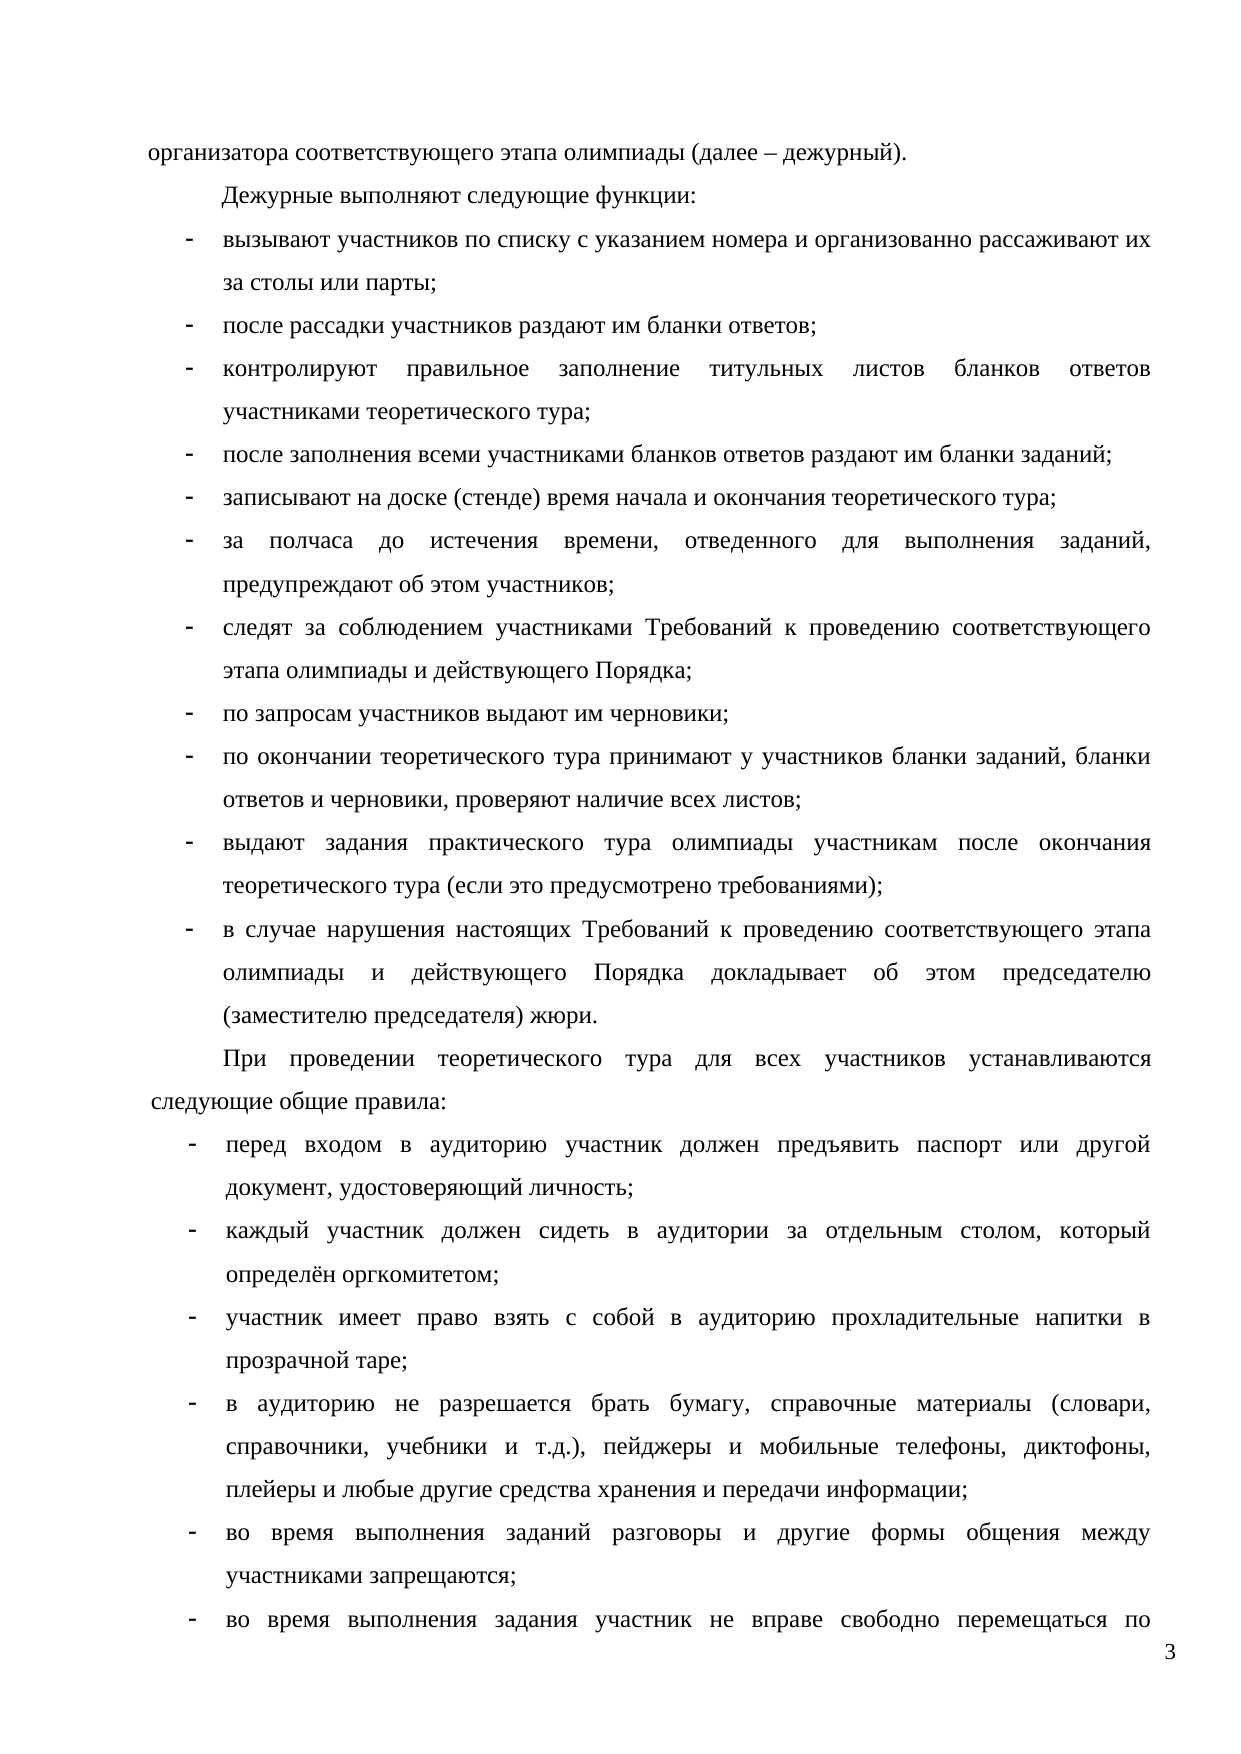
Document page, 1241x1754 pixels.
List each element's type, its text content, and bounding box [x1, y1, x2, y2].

list перед входом в аудиторию участник должен предъявить паспорт или другой документ, удостоверяющий личность; [188, 1129, 1152, 1201]
list каждый участник должен сидеть в аудитории за отдельным столом, который определён оргкомитетом; [188, 1216, 1152, 1287]
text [148, 137, 1152, 166]
list во время выполнения заданий разговоры и другие формы общения между участниками запрещаются; [188, 1517, 1152, 1589]
list в аудиторию не разрешается брать бумагу, справочные материалы (словари, справочники, учебники и т.д.), пейджеры и мобильные телефоны, диктофоны, плейеры и любые другие средства хранения и передачи информации; [188, 1388, 1152, 1503]
list выдают задания практического тура олимпиады участникам после окончания теоретического тура (если это предусмотрено требованиями); [185, 827, 1152, 899]
list следят за соблюдением участниками Требований к проведению соответствующего этапа олимпиады и действующего Порядка; [185, 612, 1152, 684]
list в случае нарушения настоящих Требований к проведению соответствующего этапа олимпиады и действующего Порядка докладывает об этом председателю (заместителю председателя) жюри. [185, 914, 1152, 1029]
list вызывают участников по списку с указанием номера и организованно рассаживают их за столы или парты; [185, 224, 1152, 296]
list записывают на доске (стенде) время начала и окончания теоретического тура; [185, 482, 1152, 511]
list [188, 1604, 1152, 1632]
list после рассадки участников раздают им бланки ответов; [185, 310, 1152, 339]
list по окончании теоретического тура принимают у участников бланки заданий, бланки ответов и черновики, проверяют наличие всех листов; [185, 741, 1152, 813]
list по запросам участников выдают им черновики; [185, 698, 1152, 727]
text При проведении теоретического тура для всех участников устанавливаются следующие общие правила: [151, 1043, 1152, 1115]
text Дежурные выполняют следующие функции: [148, 181, 1152, 209]
list после заполнения всеми участниками бланков ответов раздают им бланки заданий; [185, 439, 1152, 468]
list контролируют правильное заполнение титульных листов бланков ответов участниками теоретического тура; [185, 353, 1152, 425]
list участник имеет право взять с собой в аудиторию прохладительные напитки в прозрачной таре; [188, 1302, 1152, 1374]
list за полчаса до истечения времени, отведенного для выполнения заданий, предупреждают об этом участников; [185, 526, 1152, 597]
